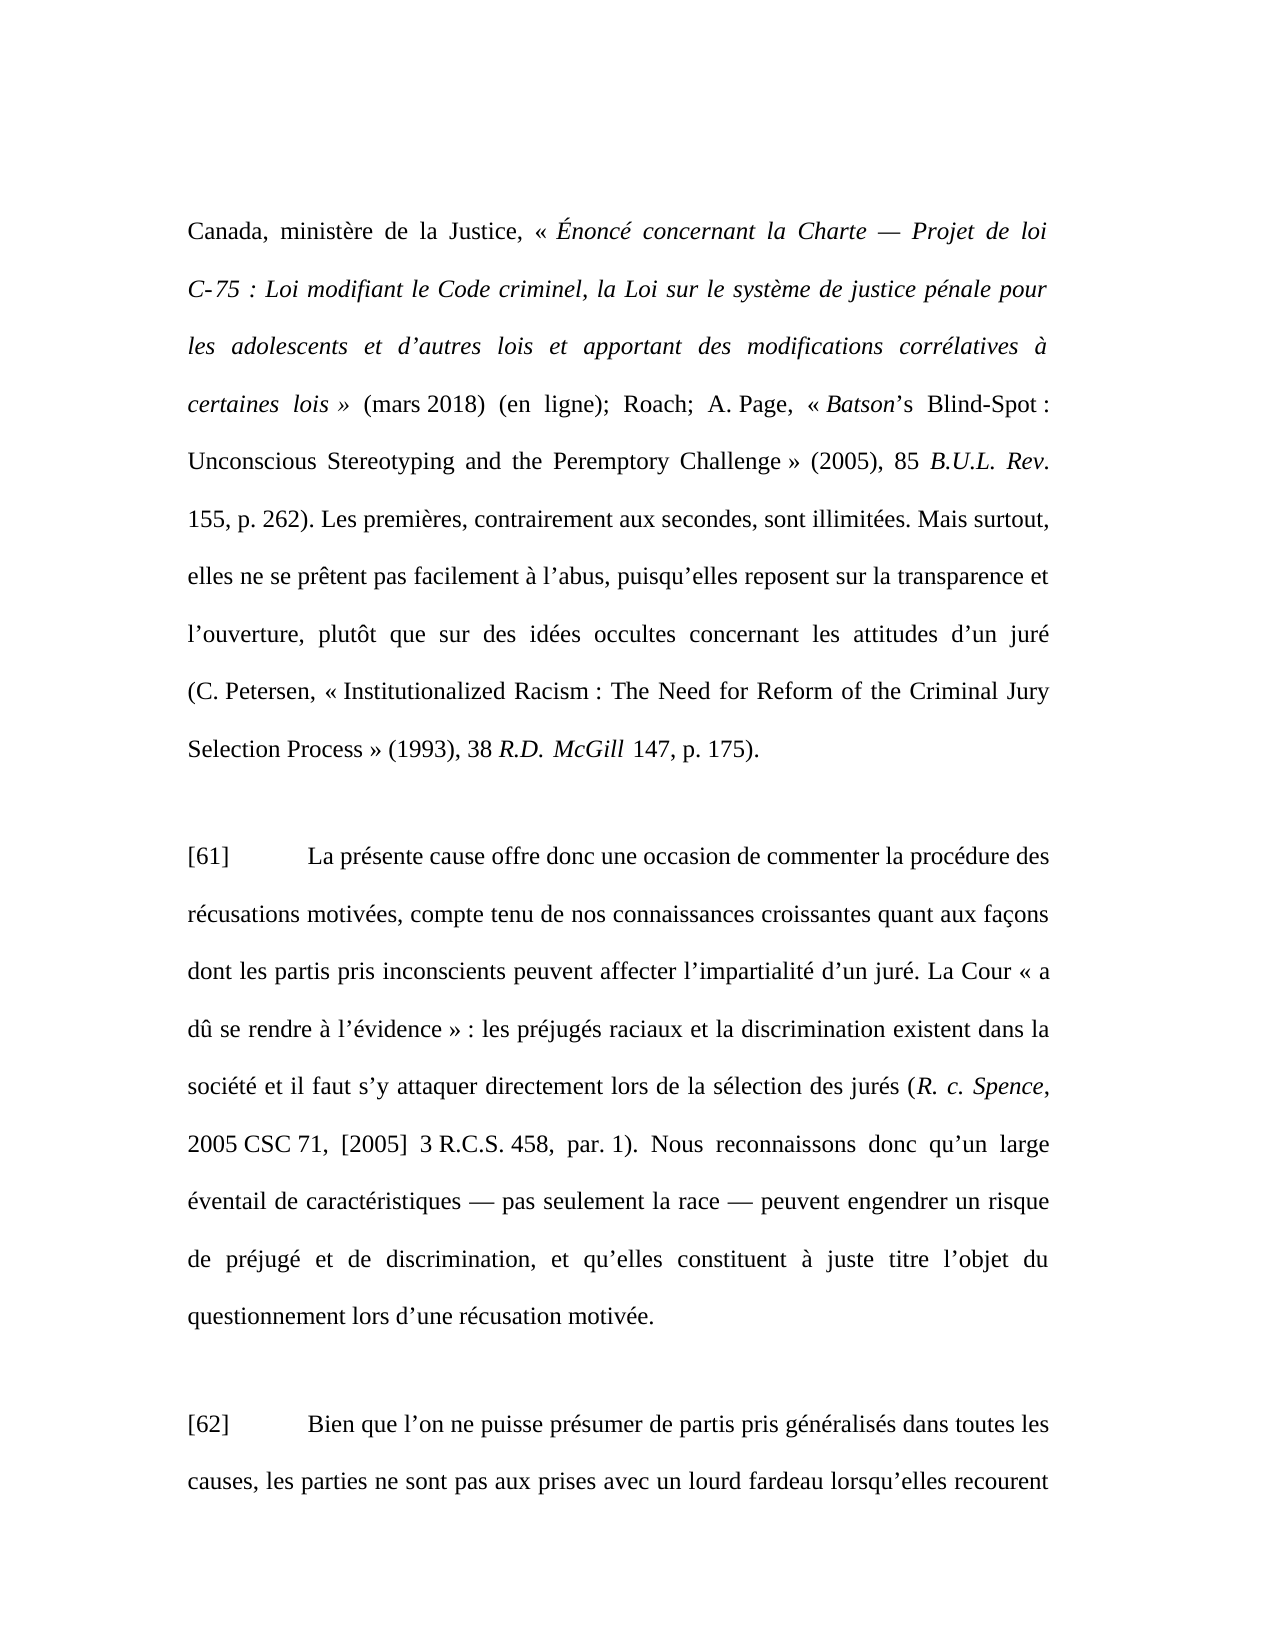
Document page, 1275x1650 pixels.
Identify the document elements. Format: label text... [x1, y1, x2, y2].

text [187, 216, 1050, 763]
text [187, 1409, 1050, 1495]
text La présente cause offre donc une occasion de commenter la procédure des récusations motivées, compte tenu de nos connaissances croissantes quant aux façons dont les partis pris inconscients peuvent affecter l’impartialité d’un juré. La Cour « a dû se rendre à l’évidence » : les préjugés raciaux et la discrimination existent dans la société et il faut s’y attaquer directement lors de la sélection des jurés (R. c. Spence, 2005 CSC 71, [2005] 3 R.C.S. 458, par. 1). Nous reconnaissons donc qu’un large éventail de caractéristiques — pas seulement la race — peuvent engendrer un risque de préjugé et de discrimination, et qu’elles constituent à juste titre l’objet du questionnement lors d’une récusation motivée. [187, 841, 1050, 1330]
